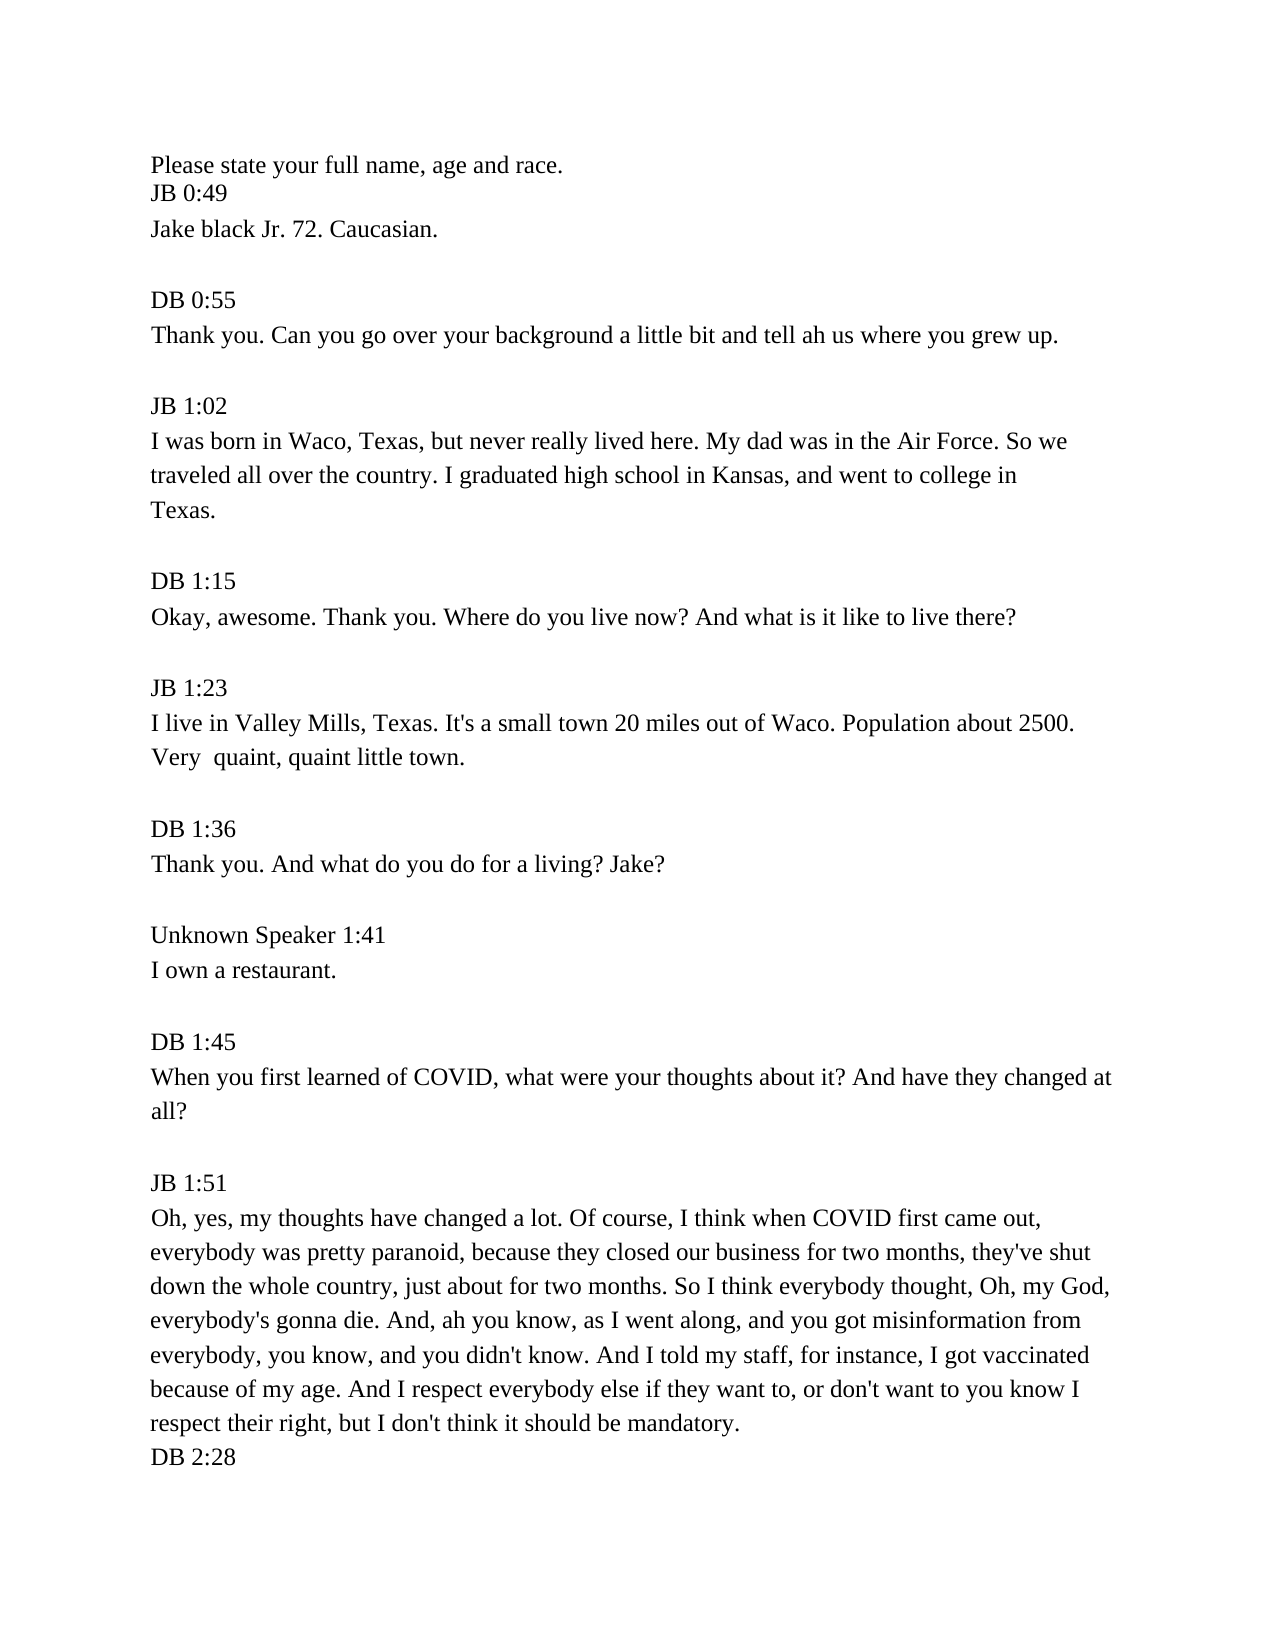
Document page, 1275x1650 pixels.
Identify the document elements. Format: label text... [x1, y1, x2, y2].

text DB 1:45 [150, 1027, 1131, 1055]
text DB 1:15 [150, 566, 1131, 595]
text DB 0:55 [150, 285, 1131, 313]
text Okay, awesome. Thank you. Where do you live now? And what is it like to live there? [151, 602, 1131, 631]
text Thank you. Can you go over your background a little bit and tell ah us where you grew up. [151, 320, 1131, 349]
text Please state your full name, age and race. [150, 150, 1131, 178]
text DB 1:36 [150, 814, 1131, 843]
text Unknown Speaker 1:41 [150, 920, 1131, 949]
text JB 1:23 [150, 673, 1131, 702]
text I own a restaurant. [151, 956, 1131, 984]
text JB 0:49 [150, 178, 1131, 207]
text Jake black Jr. 72. Caucasian. [150, 214, 1131, 242]
text JB 1:02 [150, 391, 1131, 420]
text When you first learned of COVID, what were your thoughts about it? And have they changed at all? [150, 1062, 1116, 1125]
text JB 1:51 [150, 1168, 1131, 1197]
text Thank you. And what do you do for a living? Jake? [151, 849, 1131, 878]
text Oh, yes, my thoughts have changed a lot. Of course, I think when COVID first came out, everybody was pretty paranoid, because they closed our business for two months, they've shut down the whole country, just about for two months. So I think everybody thought, Oh, my God, everybody's gonna die. And, ah you know, as I went along, and you got misinformation from everybody, you know, and you didn't know. And I told my staff, for instance, I got vaccinated because of my age. And I respect everybody else if they want to, or don't want to you know I respect their right, but I don't think it should be mandatory. [150, 1203, 1115, 1437]
text DB 2:28 [150, 1442, 1131, 1471]
text I live in Valley Mills, Texas. It's a small town 20 miles out of Waco. Population about 2500. Very quaint, quaint little town. [151, 708, 1126, 771]
text I was born in Waco, Texas, but never really lived here. My dad was in the Air Force. So we traveled all over the country. I graduated high school in Kansas, and went to college in Texas. [150, 426, 1084, 523]
